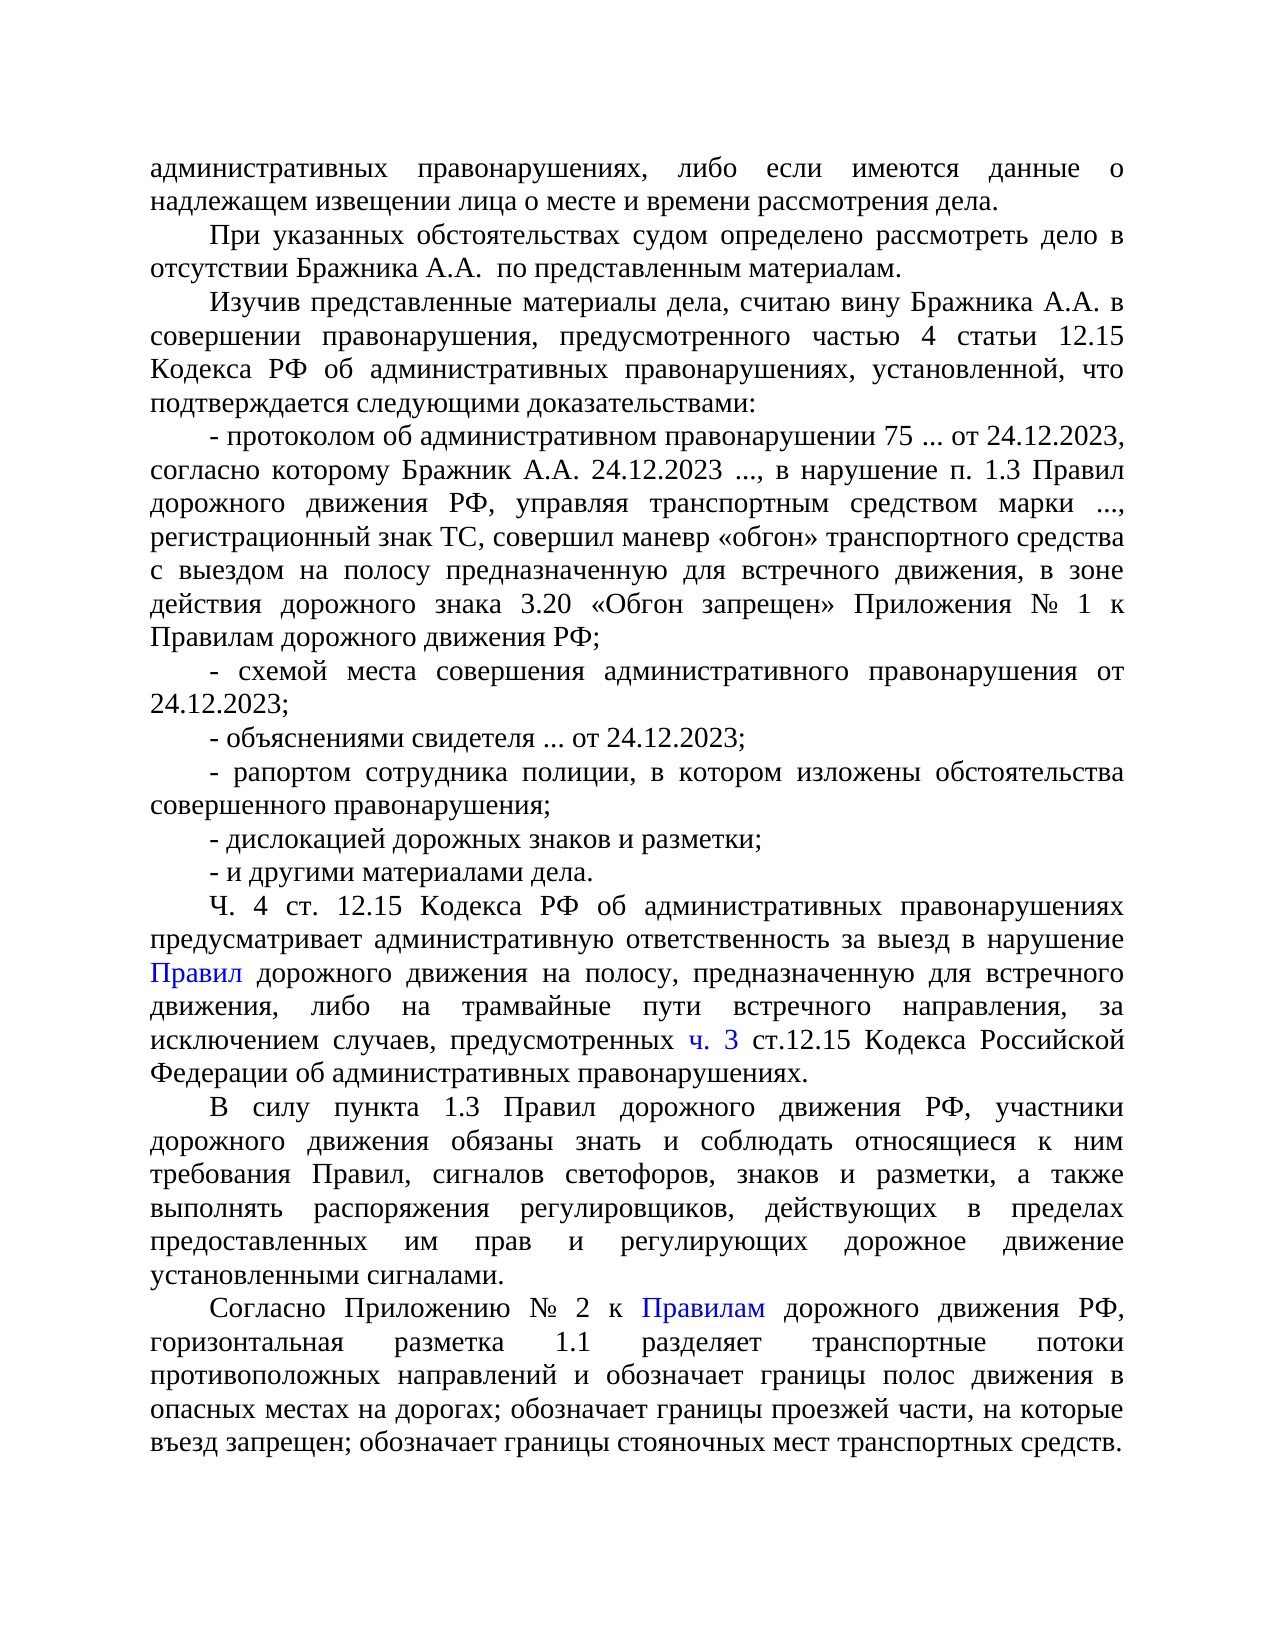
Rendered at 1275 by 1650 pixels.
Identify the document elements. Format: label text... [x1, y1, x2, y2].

text - объяснениями свидетеля ... от 24.12.2023; [150, 720, 1125, 754]
text - рапортом сотрудника полиции, в котором изложены обстоятельства совершенного правонарушения; [150, 754, 1125, 821]
text Изучив представленные материалы дела, считаю вину Бражника А.А. в совершении правонарушения, предусмотренного частью 4 статьи 12.15 Кодекса РФ об административных правонарушениях, установленной, что подтверждается следующими доказательствами: [150, 284, 1125, 418]
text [150, 150, 1125, 217]
text Ч. 4 ст. 12.15 Кодекса РФ об административных правонарушениях предусматривает административную ответственность за выезд в нарушение Правил дорожного движения на полосу, предназначенную для встречного движения, либо на трамвайные пути встречного направления, за исключением случаев, предусмотренных ч. 3 ст.12.15 Кодекса Российской Федерации об административных правонарушениях. [150, 888, 1125, 1089]
text - протоколом об административном правонарушении 75 ... от 24.12.2023, согласно которому Бражник А.А. 24.12.2023 ..., в нарушение п. 1.3 Правил дорожного движения РФ, управляя транспортным средством марки ..., регистрационный знак ТС, совершил маневр «обгон» транспортного средства с выездом на полосу предназначенную для встречного движения, в зоне действия дорожного знака 3.20 «Обгон запрещен» Приложения № 1 к Правилам дорожного движения РФ; [150, 418, 1125, 653]
text - схемой места совершения административного правонарушения от 24.12.2023; [150, 653, 1125, 720]
text В силу пункта 1.3 Правил дорожного движения РФ, участники дорожного движения обязаны знать и соблюдать относящиеся к ним требования Правил, сигналов светофоров, знаков и разметки, а также выполнять распоряжения регулировщиков, действующих в пределах предоставленных им прав и регулирующих дорожное движение установленными сигналами. [150, 1089, 1125, 1290]
text При указанных обстоятельствах судом определено рассмотреть дело в отсутствии Бражника А.А. по представленным материалам. [150, 217, 1125, 284]
text - и другими материалами дела. [150, 854, 1125, 888]
text Согласно Приложению № 2 к Правилам дорожного движения РФ, горизонтальная разметка 1.1 разделяет транспортные потоки противоположных направлений и обозначает границы полос движения в опасных местах на дорогах; обозначает границы проезжей части, на которые въезд запрещен; обозначает границы стояночных мест транспортных средств. [150, 1290, 1125, 1458]
text - дислокацией дорожных знаков и разметки; [150, 821, 1125, 854]
